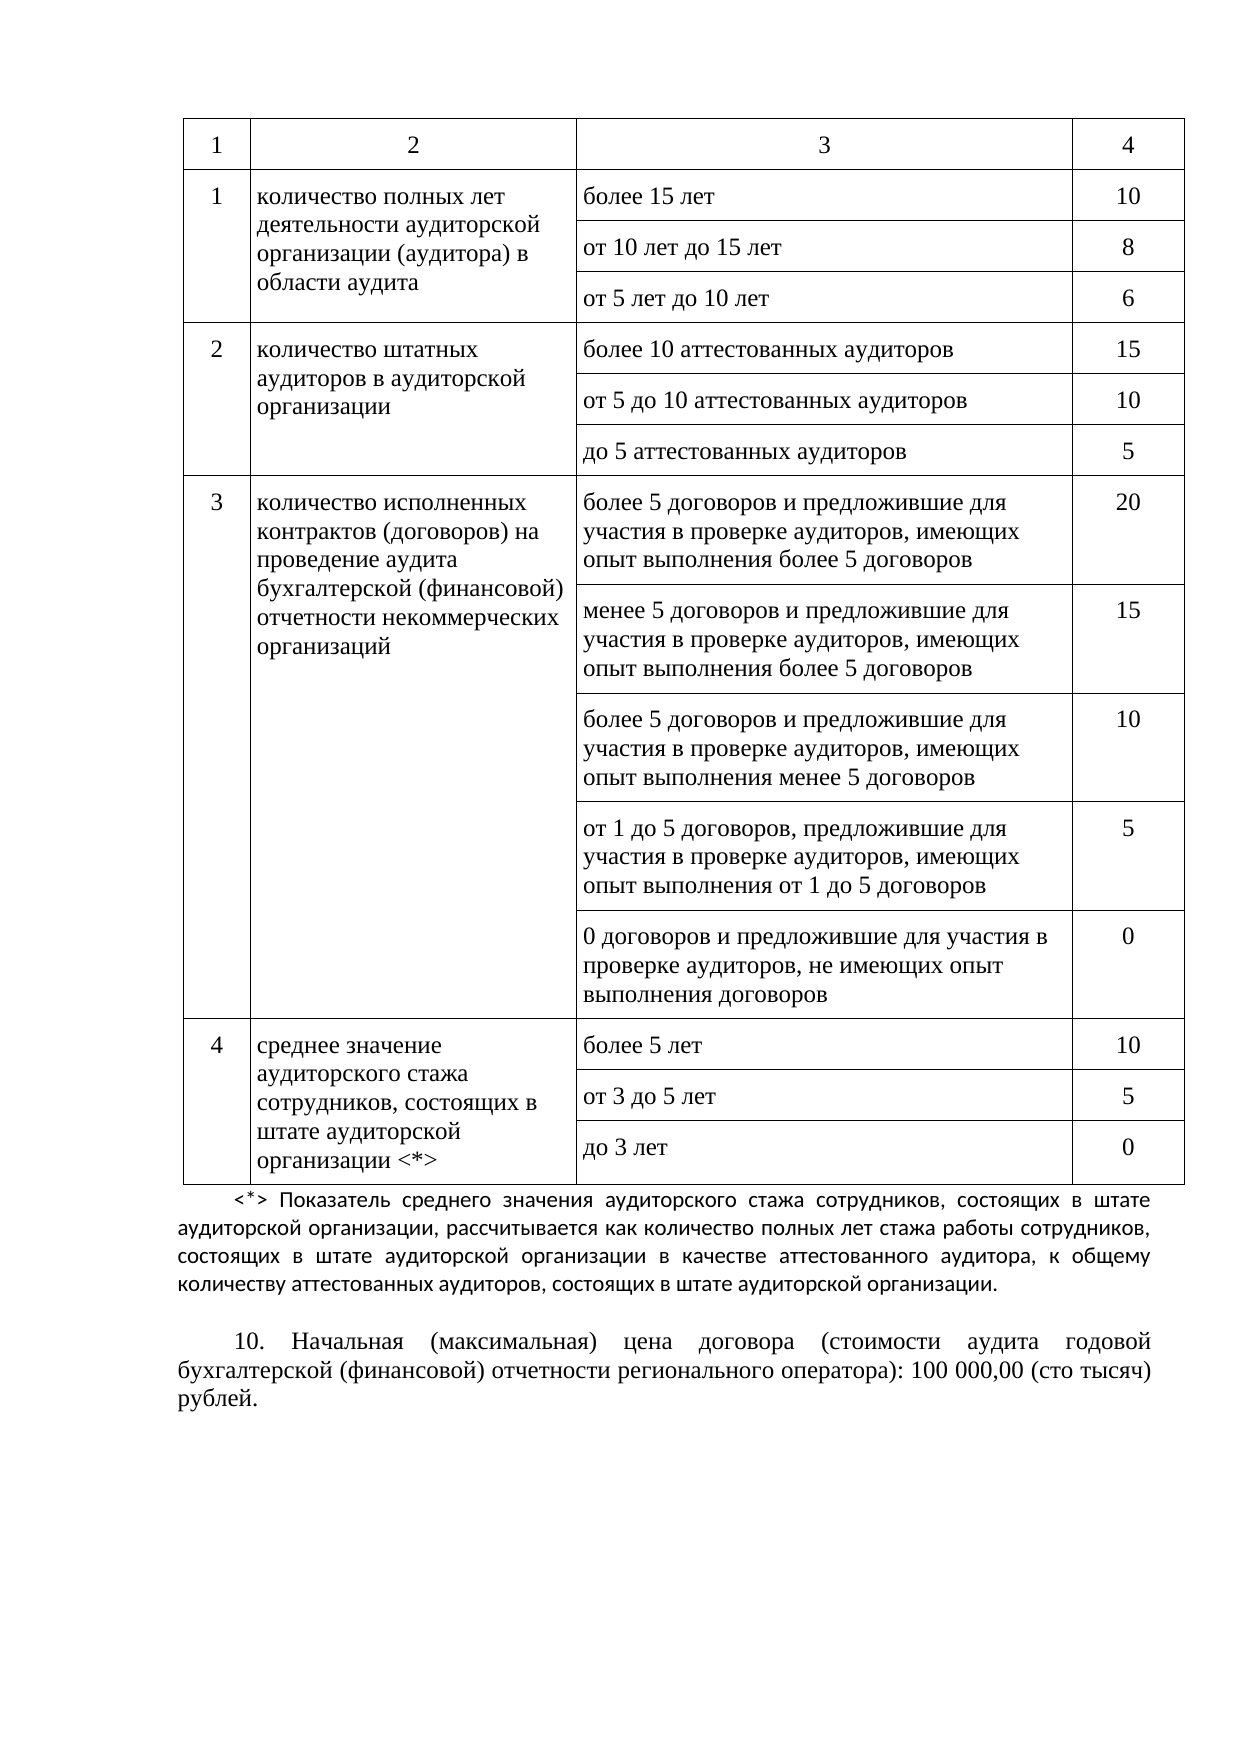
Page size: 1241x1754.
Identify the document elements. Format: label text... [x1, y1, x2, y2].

table_cell количество полных лет деятельности аудиторской организации (аудитора) в области аудита [251, 170, 576, 322]
table_cell более 5 договоров и предложившие для участия в проверке аудиторов, имеющих опыт выполнения менее 5 договоров [577, 694, 1072, 801]
table_cell 3 [184, 476, 250, 1018]
table_cell 5 [1073, 802, 1184, 909]
table_cell количество штатных аудиторов в аудиторской организации [251, 323, 576, 475]
table_cell 4 [1073, 119, 1184, 169]
table_cell 10 [1073, 374, 1184, 424]
table_cell 10 [1073, 170, 1184, 220]
table_cell до 3 лет [577, 1121, 1072, 1184]
text 10. Начальная (максимальная) цена договора (стоимости аудита годовой бухгалтерской (финансовой) отчетности регионального оператора): 100 000,00 (сто тысяч) рублей. [177, 1326, 1152, 1412]
table_cell от 10 лет до 15 лет [577, 221, 1072, 271]
table_cell 1 [184, 119, 250, 169]
table_cell от 5 лет до 10 лет [577, 272, 1072, 322]
table_cell 15 [1073, 585, 1184, 692]
table_cell 10 [1073, 1019, 1184, 1069]
table_cell от 5 до 10 аттестованных аудиторов [577, 374, 1072, 424]
table_cell более 15 лет [577, 170, 1072, 220]
text <*> Показатель среднего значения аудиторского стажа сотрудников, состоящих в штате аудиторской организации, рассчитывается как количество полных лет стажа работы сотрудников, состоящих в штате аудиторской организации в качестве аттестованного аудитора, к общему количеству аттестованных аудиторов, состоящих в штате аудиторской организации. [177, 1185, 1152, 1297]
table_cell 0 [1073, 911, 1184, 1018]
table_cell 4 [184, 1019, 250, 1184]
table_cell 0 [1073, 1121, 1184, 1184]
table_cell 8 [1073, 221, 1184, 271]
table_cell до 5 аттестованных аудиторов [577, 425, 1072, 475]
table_cell количество исполненных контрактов (договоров) на проведение аудита бухгалтерской (финансовой) отчетности некоммерческих организаций [251, 476, 576, 1018]
table_cell более 10 аттестованных аудиторов [577, 323, 1072, 373]
table_cell 20 [1073, 476, 1184, 584]
table_cell 0 договоров и предложившие для участия в проверке аудиторов, не имеющих опыт выполнения договоров [577, 911, 1072, 1018]
table_cell от 1 до 5 договоров, предложившие для участия в проверке аудиторов, имеющих опыт выполнения от 1 до 5 договоров [577, 802, 1072, 909]
table_cell 5 [1073, 1070, 1184, 1120]
table_cell 2 [251, 119, 576, 169]
table_cell 10 [1073, 694, 1184, 801]
table_cell 3 [577, 119, 1072, 169]
table_cell 2 [184, 323, 250, 475]
table_cell 5 [1073, 425, 1184, 475]
table_cell более 5 лет [577, 1019, 1072, 1069]
table_cell 6 [1073, 272, 1184, 322]
table_cell более 5 договоров и предложившие для участия в проверке аудиторов, имеющих опыт выполнения более 5 договоров [577, 476, 1072, 584]
table_cell от 3 до 5 лет [577, 1070, 1072, 1120]
table_cell менее 5 договоров и предложившие для участия в проверке аудиторов, имеющих опыт выполнения более 5 договоров [577, 585, 1072, 692]
table_cell 1 [184, 170, 250, 322]
table_cell 15 [1073, 323, 1184, 373]
table_cell среднее значение аудиторского стажа сотрудников, состоящих в штате аудиторской организации <*> [251, 1019, 576, 1184]
